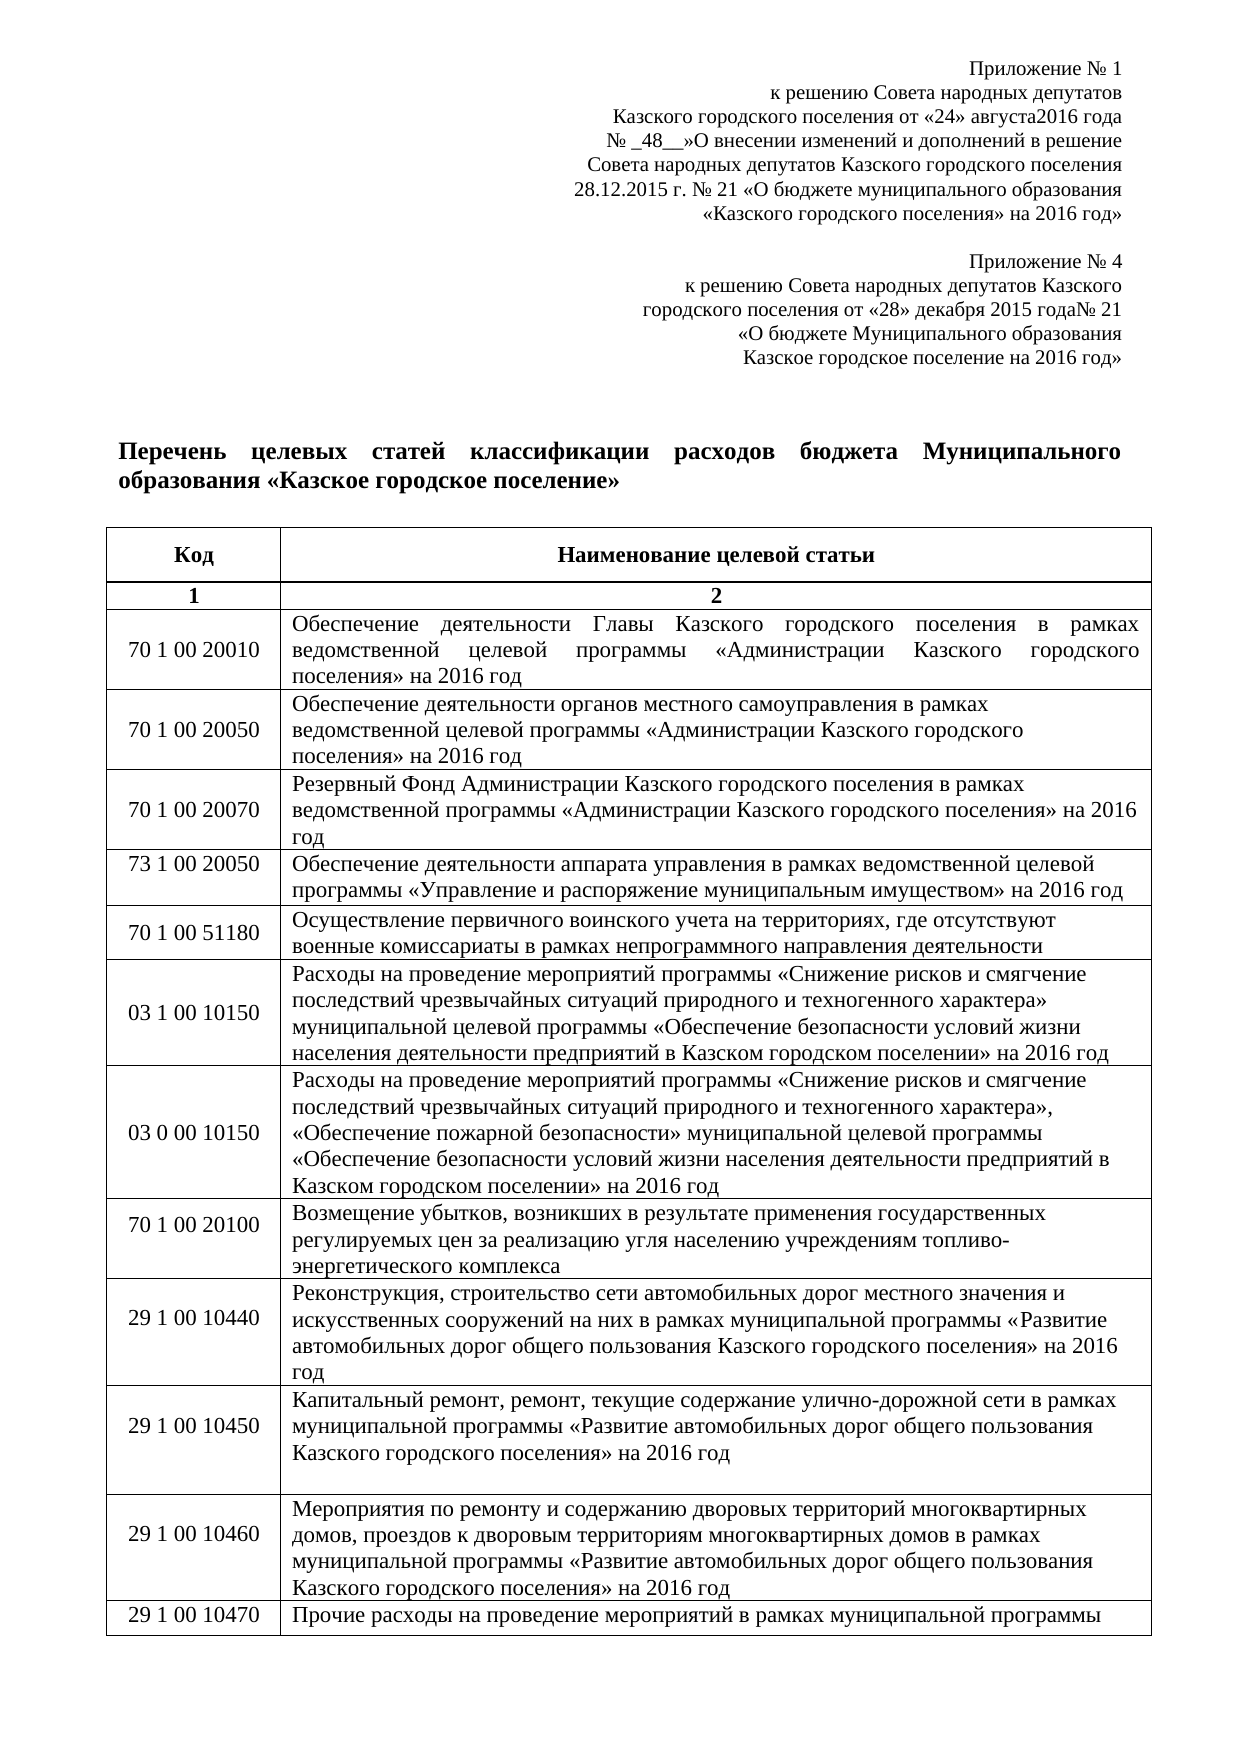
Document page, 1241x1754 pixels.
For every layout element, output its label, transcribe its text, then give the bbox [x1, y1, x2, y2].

table_cell 70 1 00 51180 [107, 906, 280, 959]
table_cell Резервный Фонд Администрации Казского городского поселения в рамках ведомственной программы «Администрации Казского городского поселения» на 2016 год [281, 770, 1151, 849]
table_header Наименование целевой статьи [281, 528, 1151, 581]
table_cell 2 [281, 583, 1151, 609]
table_cell 29 1 00 10450 [107, 1386, 280, 1494]
table_cell 70 1 00 20100 [107, 1199, 280, 1278]
text Приложение № 4 [782, 249, 1122, 273]
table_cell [281, 1601, 1151, 1635]
table_cell 70 1 00 20050 [107, 690, 280, 769]
table_cell Обеспечение деятельности органов местного самоуправления в рамках ведомственной целевой программы «Администрации Казского городского поселения» на 2016 год [281, 690, 1151, 769]
text Совета народных депутатов Казского городского поселения [118, 152, 1122, 176]
table_cell 03 0 00 10150 [107, 1066, 280, 1198]
table_cell 73 1 00 20050 [107, 850, 280, 905]
text № _48__»О внесении изменений и дополнений в решение [118, 128, 1122, 152]
table_cell Расходы на проведение мероприятий программы «Снижение рисков и смягчение последствий чрезвычайных ситуаций природного и техногенного характера» муниципальной целевой программы «Обеспечение безопасности условий жизни населения деятельности предприятий в Казском городском поселении» на 2016 год [281, 960, 1151, 1065]
text Приложение № 1 [118, 56, 1122, 80]
table_cell 1 [107, 583, 280, 609]
text Перечень целевых статей классификации расходов бюджета Муниципального образования «Казское городское поселение» [118, 436, 1122, 493]
table_cell Обеспечение деятельности Главы Казского городского поселения в рамках ведомственной целевой программы «Администрации Казского городского поселения» на 2016 год [281, 610, 1151, 689]
text Казского городского поселения от «24» августа2016 года [118, 104, 1122, 128]
text к решению Совета народных депутатов [118, 80, 1122, 104]
table_cell Расходы на проведение мероприятий программы «Снижение рисков и смягчение последствий чрезвычайных ситуаций природного и техногенного характера», «Обеспечение пожарной безопасности» муниципальной целевой программы «Обеспечение безопасности условий жизни населения деятельности предприятий в Казском городском поселении» на 2016 год [281, 1066, 1151, 1198]
table_cell 03 1 00 10150 [107, 960, 280, 1065]
table_cell Осуществление первичного воинского учета на территориях, где отсутствуют военные комиссариаты в рамках непрограммного направления деятельности [281, 906, 1151, 959]
table_cell Возмещение убытков, возникших в результате применения государственных регулируемых цен за реализацию угля населению учреждениям топливо-энергетического комплекса [281, 1199, 1151, 1278]
text Казское городское поселение на 2016 год» [118, 345, 1122, 369]
table_cell 29 1 00 10470 [107, 1601, 280, 1635]
text «О бюджете Муниципального образования [118, 321, 1122, 345]
table_cell 29 1 00 10460 [107, 1495, 280, 1600]
table_cell Обеспечение деятельности аппарата управления в рамках ведомственной целевой программы «Управление и распоряжение муниципальным имуществом» на 2016 год [281, 850, 1151, 905]
table_cell 70 1 00 20010 [107, 610, 280, 689]
table_cell 70 1 00 20070 [107, 770, 280, 849]
text к решению Совета народных депутатов Казского [118, 273, 1122, 297]
text «Казского городского поселения» на 2016 год» [118, 201, 1122, 224]
text 28.12.2015 г. № 21 «О бюджете муниципального образования [118, 176, 1122, 201]
table_header Код [107, 528, 280, 581]
table_cell 29 1 00 10440 [107, 1279, 280, 1385]
text городского поселения от «28» декабря 2015 года№ 21 [118, 297, 1122, 321]
